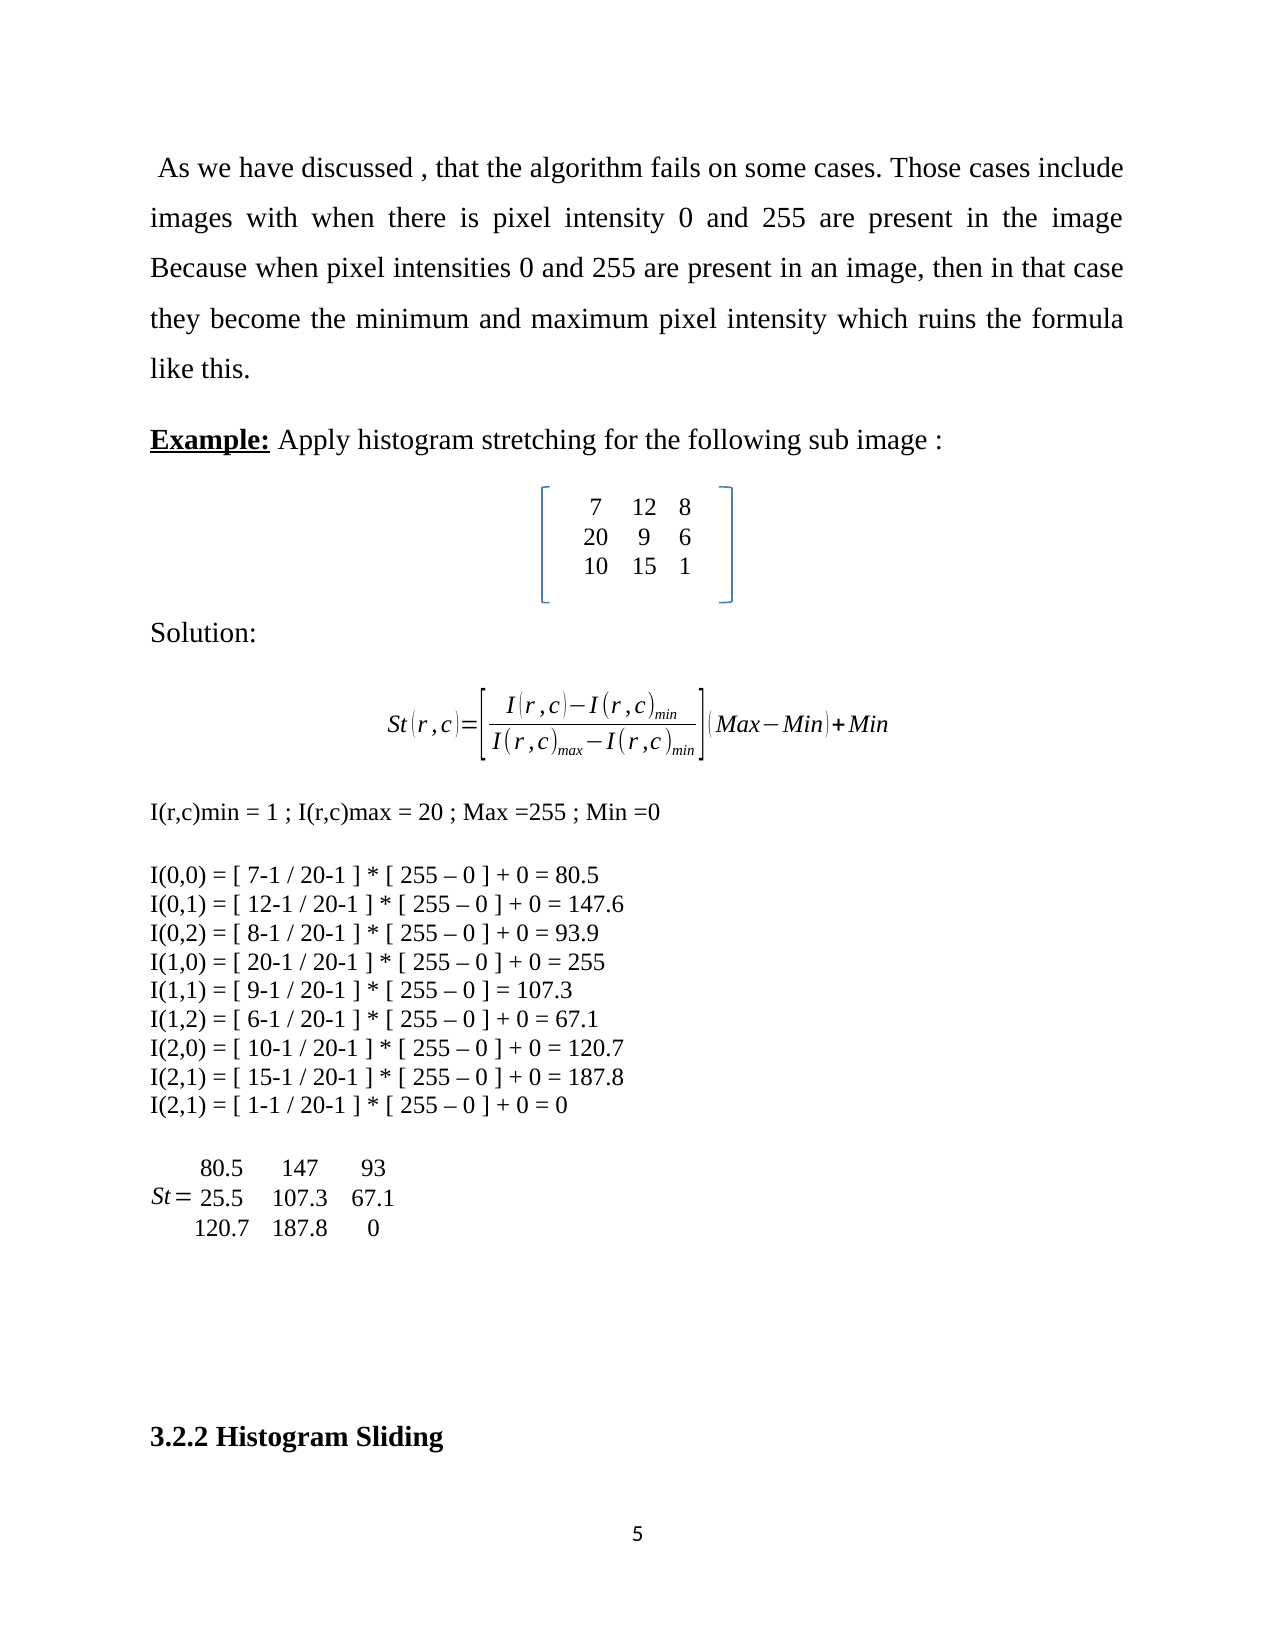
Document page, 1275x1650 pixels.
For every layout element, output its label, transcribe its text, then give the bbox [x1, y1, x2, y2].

text I(0,1) = [ 12-1 / 20-1 ] * [ 255 – 0 ] + 0 = 147.6 [150, 889, 1125, 918]
text As we have discussed , that the algorithm fails on some cases. Those cases include images with when there is pixel intensity 0 and 255 are present in the image Because when pixel intensities 0 and 255 are present in an image, then in that case they become the minimum and maximum pixel intensity which ruins the formula like this. [150, 150, 1125, 385]
text I(2,1) = [ 1-1 / 20-1 ] * [ 255 – 0 ] + 0 = 0 [150, 1091, 1125, 1119]
text I(r,c)min = 1 ; I(r,c)max = 20 ; Max =255 ; Min =0 [150, 797, 1125, 825]
text I(0,0) = [ 7-1 / 20-1 ] * [ 255 – 0 ] + 0 = 80.5 [150, 861, 1125, 889]
text I(1,2) = [ 6-1 / 20-1 ] * [ 255 – 0 ] + 0 = 67.1 [150, 1004, 1125, 1033]
text I(2,1) = [ 15-1 / 20-1 ] * [ 255 – 0 ] + 0 = 187.8 [150, 1062, 1125, 1091]
text I(1,0) = [ 20-1 / 20-1 ] * [ 255 – 0 ] + 0 = 255 [150, 947, 1125, 976]
text Example: Apply histogram stretching for the following sub image : [150, 422, 1125, 456]
text I(1,1) = [ 9-1 / 20-1 ] * [ 255 – 0 ] = 107.3 [150, 976, 1125, 1004]
text 3.2.2 Histogram Sliding [150, 1419, 1125, 1452]
text I(2,0) = [ 10-1 / 20-1 ] * [ 255 – 0 ] + 0 = 120.7 [150, 1033, 1125, 1062]
text Solution: [150, 616, 1125, 649]
text I(0,2) = [ 8-1 / 20-1 ] * [ 255 – 0 ] + 0 = 93.9 [150, 918, 1125, 947]
